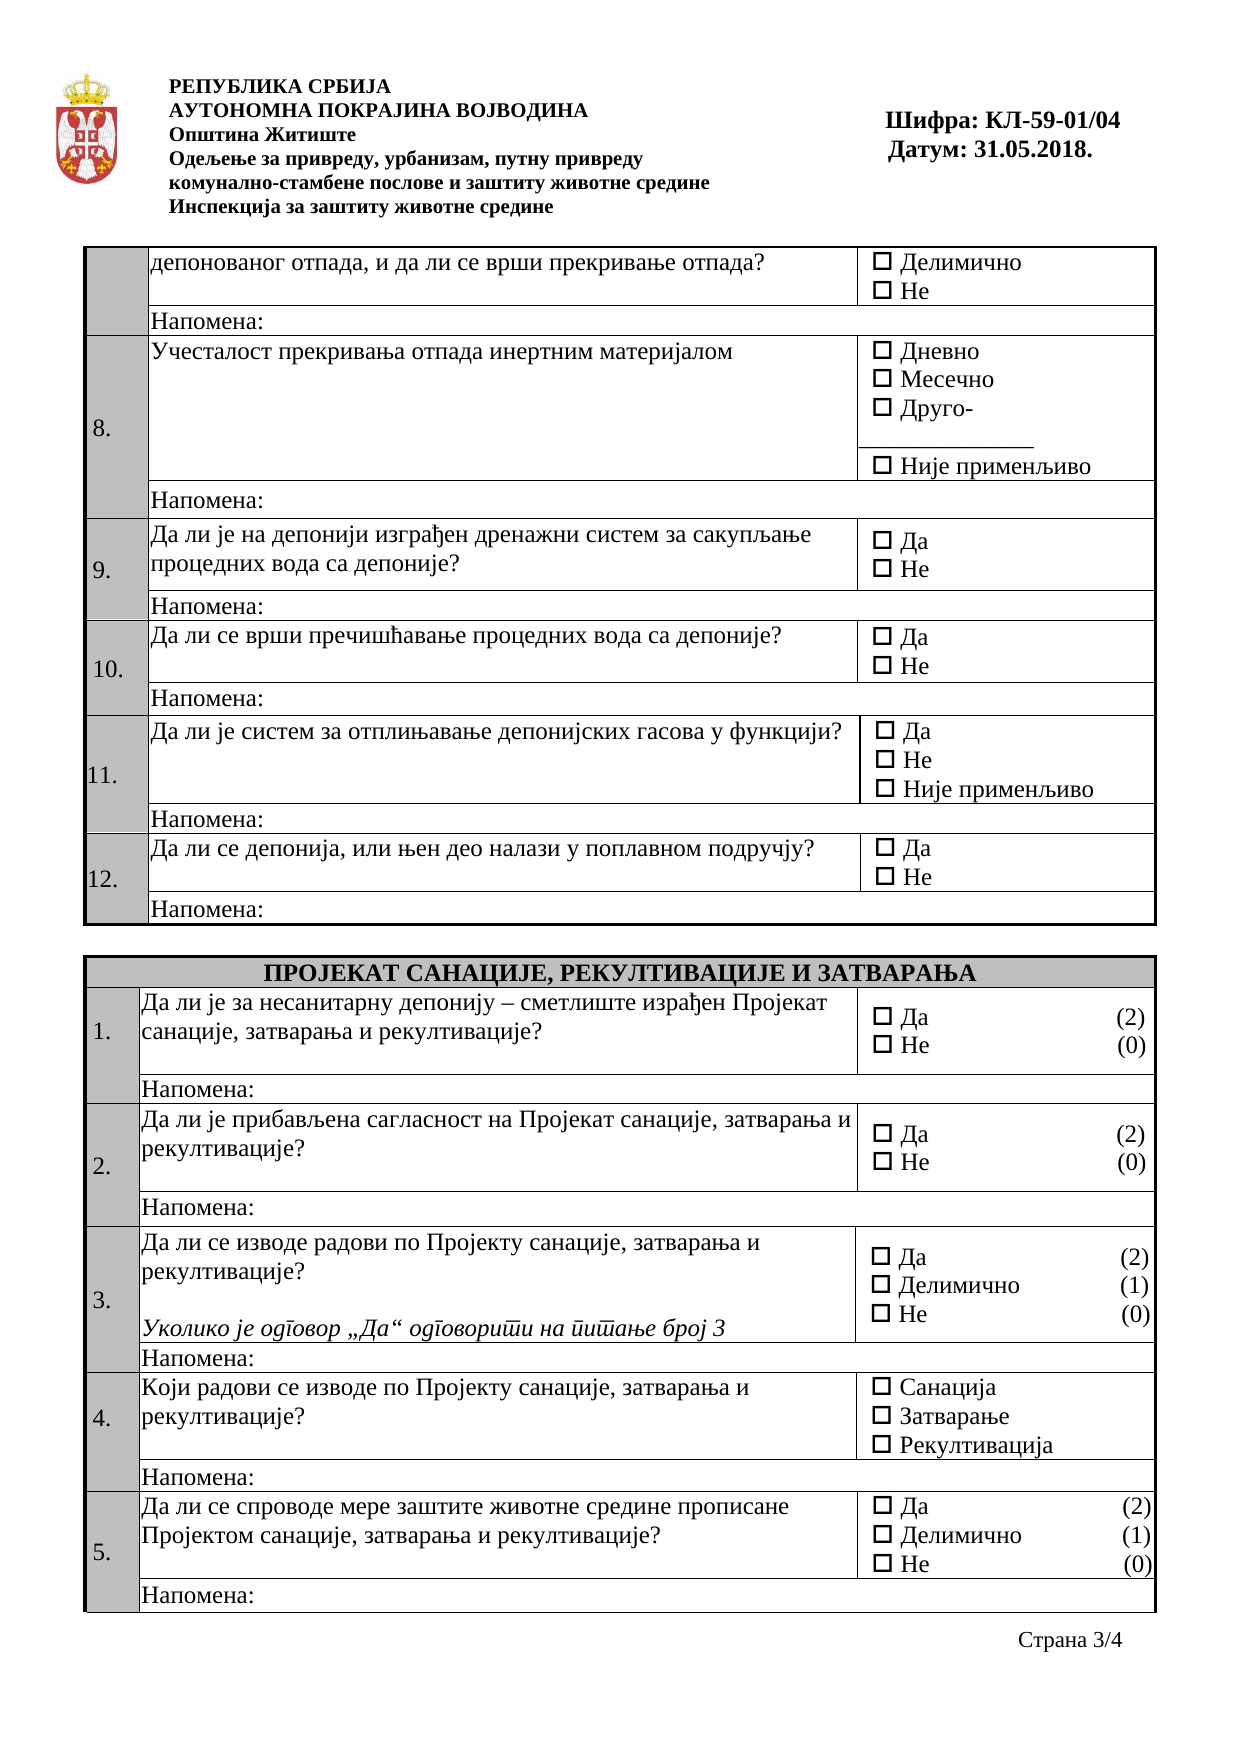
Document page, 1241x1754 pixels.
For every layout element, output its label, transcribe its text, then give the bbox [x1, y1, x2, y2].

table_cell 5. [87, 1492, 139, 1612]
table_cell Који радови се изводе по Пројекту санације, затварања и рекултивације? [140, 1373, 856, 1459]
table_cell 2. [87, 1104, 139, 1226]
table_cell Да Делимично Не [858, 248, 1154, 305]
table_header ПРОЈЕКАТ САНАЦИЈЕ, РЕКУЛТИВАЦИЈЕ И ЗАТВАРАЊА [87, 958, 1154, 987]
table_cell Напомена: [140, 1075, 1154, 1103]
table_cell Санација Затварање Рекултивација [857, 1373, 1154, 1459]
table_cell Да ли се спроводе мере заштите животне средине прописане Пројектом санације, затварања и рекултивације? [140, 1492, 857, 1577]
table_cell 12. [87, 834, 148, 923]
table_cell 11. [87, 716, 148, 832]
table_cell Напомена: [149, 804, 1154, 832]
table_cell 10. [87, 621, 148, 715]
table_cell Напомена: [149, 683, 1154, 715]
table_cell 8. [87, 336, 148, 518]
table_cell Да Не [861, 834, 1154, 891]
table_cell 4. [87, 1373, 139, 1491]
table_cell Да (2) Делимично (1) Не (0) [856, 1227, 1154, 1342]
table_cell Учесталост прекривања отпада инертним материјалом [149, 336, 857, 479]
table_cell Да (2) Не (0) [858, 1104, 1154, 1191]
table_cell Да Не Није применљиво [861, 716, 1154, 803]
table_cell 1. [87, 988, 139, 1103]
table_cell Да Не [858, 519, 1154, 590]
table_cell Да ли је на депонији обезбеђен инертни материјал за покривање депонованог отпада, и да ли се врши прекривање отпада? [149, 248, 857, 305]
table_cell Да ли је систем за отплињавање депонијских гасова у функцији? [149, 716, 859, 803]
table_cell Напомена: [140, 1192, 1154, 1226]
table_cell Да ли је на депонији изграђен дренажни систем за сакупљање процедних вода са депоније? [149, 519, 857, 590]
table_cell Напомена: [140, 1579, 1154, 1612]
table_cell Дневно Месечно Друго- ______________ Није применљиво [858, 336, 1154, 479]
table_cell Напомена: [140, 1460, 1154, 1491]
picture [54, 73, 119, 185]
table_cell Напомена: [149, 481, 1154, 518]
table_cell Да ли је прибављена сагласност на Пројекат санације, затварања и рекултивације? [140, 1104, 857, 1191]
table_cell 3. [87, 1227, 139, 1372]
table_cell Да ли је за несанитарну депонију – сметлиште израђен Пројекат санације, затварања и рекултивације? [140, 988, 857, 1073]
table_cell Да (2) Делимично (1) Не (0) [858, 1492, 1154, 1577]
table_cell Да Не [858, 621, 1154, 682]
table_cell Да ли се изводе радови по Пројекту санације, затварања и рекултивације? Уколико је одговор „Да“ одговорити на питање број 3 [140, 1227, 855, 1342]
table_cell Напомена: [149, 591, 1154, 619]
table_cell Напомена: [140, 1343, 1154, 1372]
table_cell Да ли се врши пречишћавање процедних вода са депоније? [149, 621, 857, 682]
table_cell Напомена: [149, 306, 1154, 335]
table_cell Да ли се депонија, или њен део налази у поплавном подручју? [149, 834, 860, 891]
table_cell 9. [87, 519, 148, 619]
table_cell Напомена: [149, 892, 1154, 923]
table_cell 7. [87, 248, 148, 335]
table_cell Да (2) Не (0) [858, 988, 1154, 1073]
